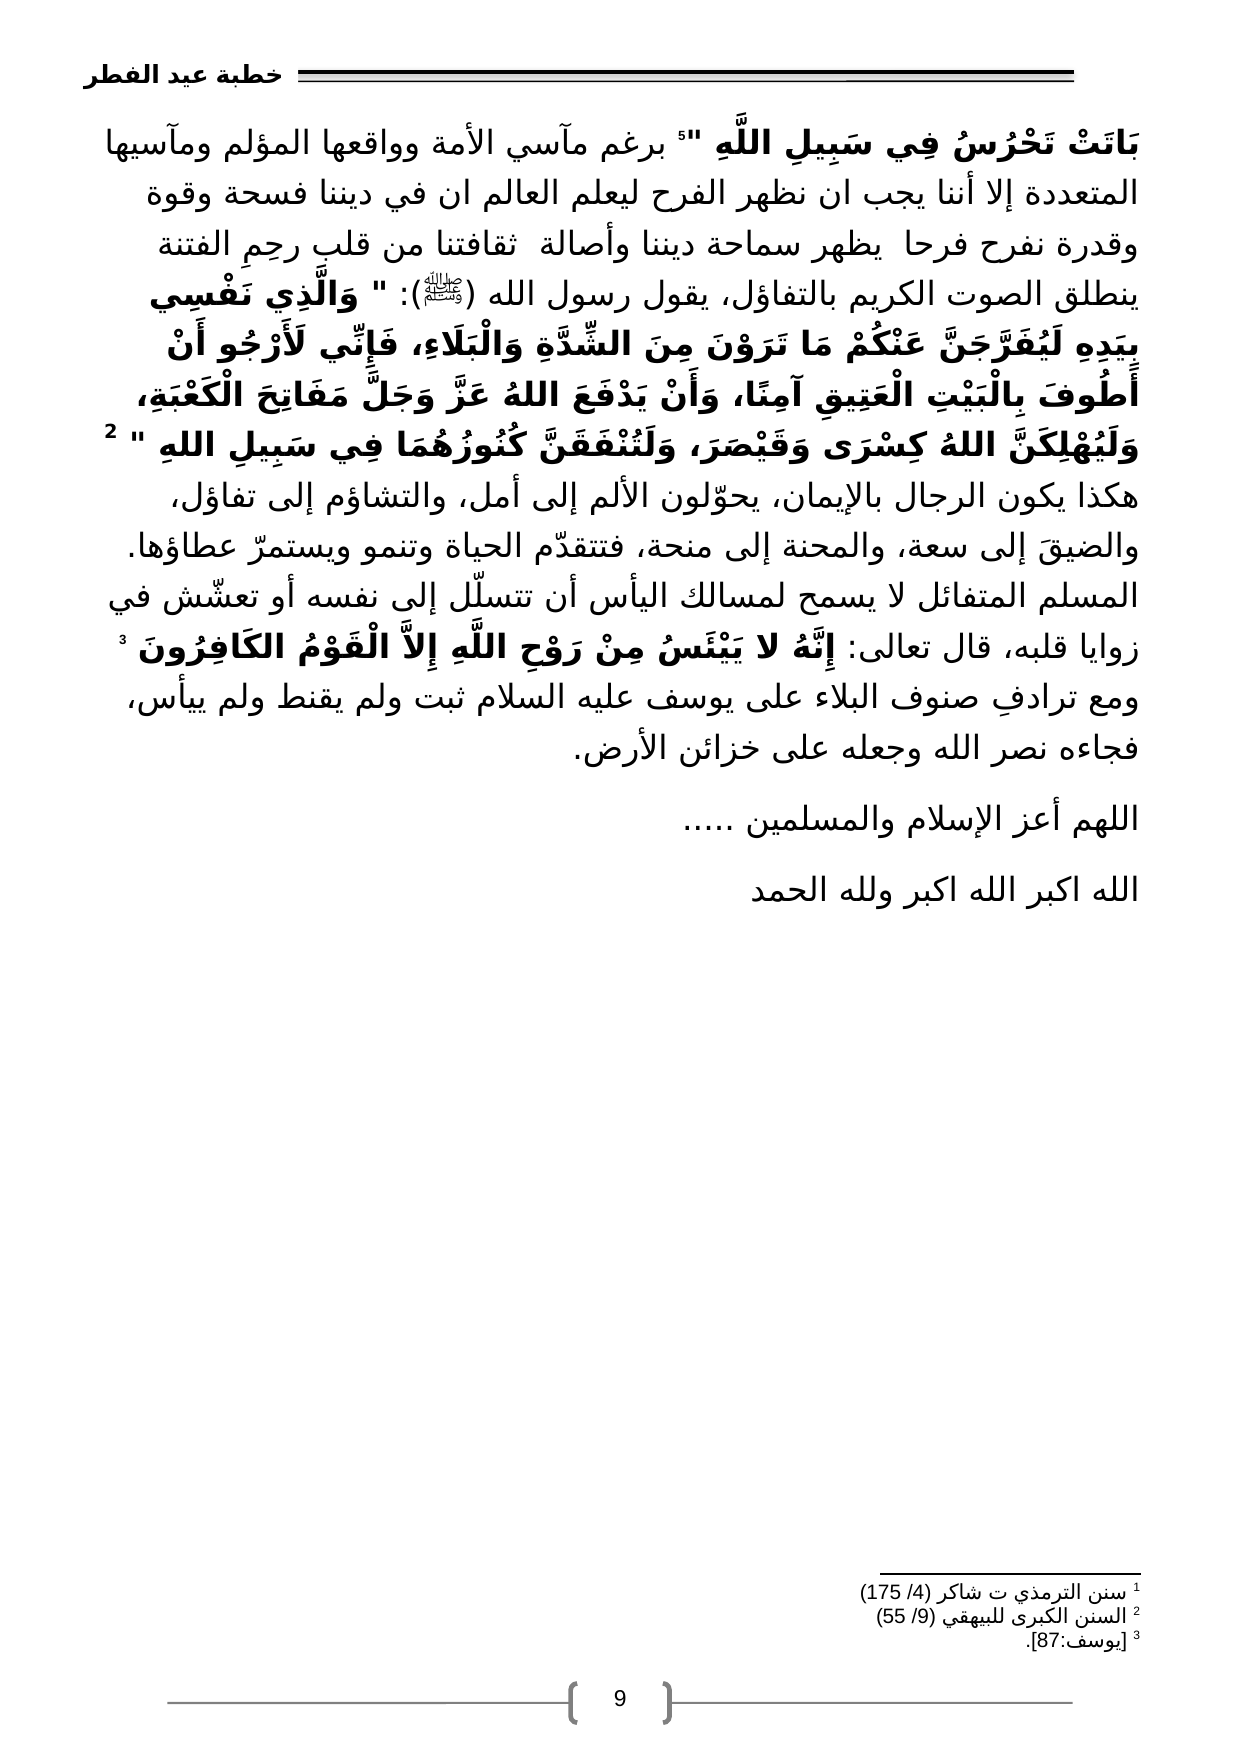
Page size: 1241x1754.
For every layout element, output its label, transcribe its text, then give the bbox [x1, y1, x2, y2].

text الله اكبر الله اكبر ولله الحمد [100, 866, 1140, 909]
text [100, 118, 1140, 767]
text اللهم أعز الإسلام والمسلمين ..... [100, 794, 1140, 838]
